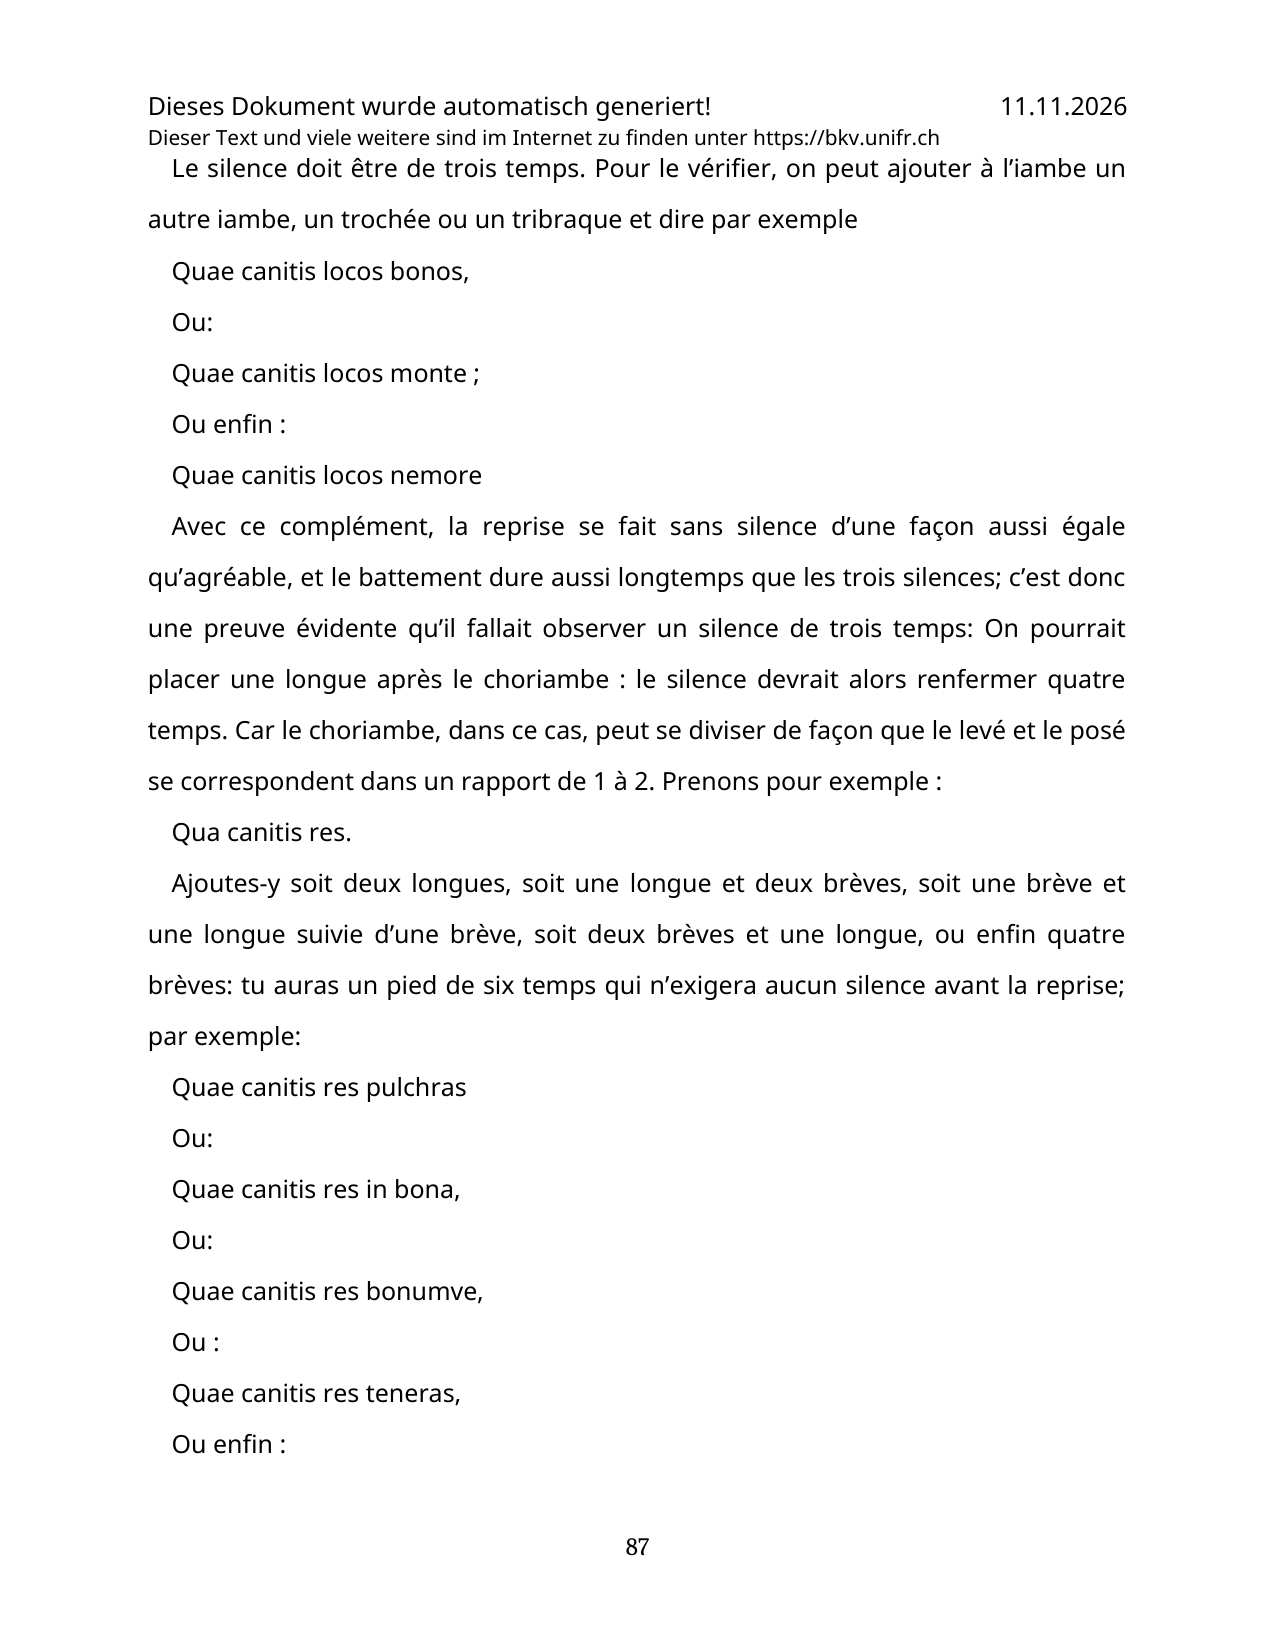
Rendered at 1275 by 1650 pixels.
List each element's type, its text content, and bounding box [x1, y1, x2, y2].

text Ajoutes-y soit deux longues, soit une longue et deux brèves, soit une brève et une longue suivie d’une brève, soit deux brèves et une longue, ou enfin quatre brèves: tu auras un pied de six temps qui n’exigera aucun silence avant la reprise; par exemple: [148, 866, 1127, 1053]
text Quae canitis res in bona, [148, 1172, 1127, 1206]
text Quae canitis locos monte ; [148, 355, 1127, 389]
text Ou enfin : [148, 406, 1127, 440]
text Ou: [148, 1223, 1127, 1257]
text Quae canitis locos nemore [148, 457, 1127, 491]
text Ou : [148, 1325, 1127, 1359]
text Ou: [148, 1121, 1127, 1155]
text Ou enfin : [148, 1427, 1127, 1461]
text Ou: [148, 304, 1127, 338]
text Le silence doit être de trois temps. Pour le vérifier, on peut ajouter à l’iambe un autre iambe, un trochée ou un tribraque et dire par exemple [148, 151, 1127, 236]
text Quae canitis res bonumve, [148, 1274, 1127, 1308]
text Quae canitis locos bonos, [148, 253, 1127, 287]
text Quae canitis res pulchras [148, 1070, 1127, 1104]
text Qua canitis res. [148, 814, 1127, 849]
text Avec ce complément, la reprise se fait sans silence d’une façon aussi égale qu’agréable, et le battement dure aussi longtemps que les trois silences; c’est donc une preuve évidente qu’il fallait observer un silence de trois temps: On pourrait placer une longue après le choriambe : le silence devrait alors renfermer quatre temps. Car le choriambe, dans ce cas, peut se diviser de façon que le levé et le posé se correspondent dans un rapport de 1 à 2. Prenons pour exemple : [148, 508, 1127, 798]
text Quae canitis res teneras, [148, 1376, 1127, 1410]
